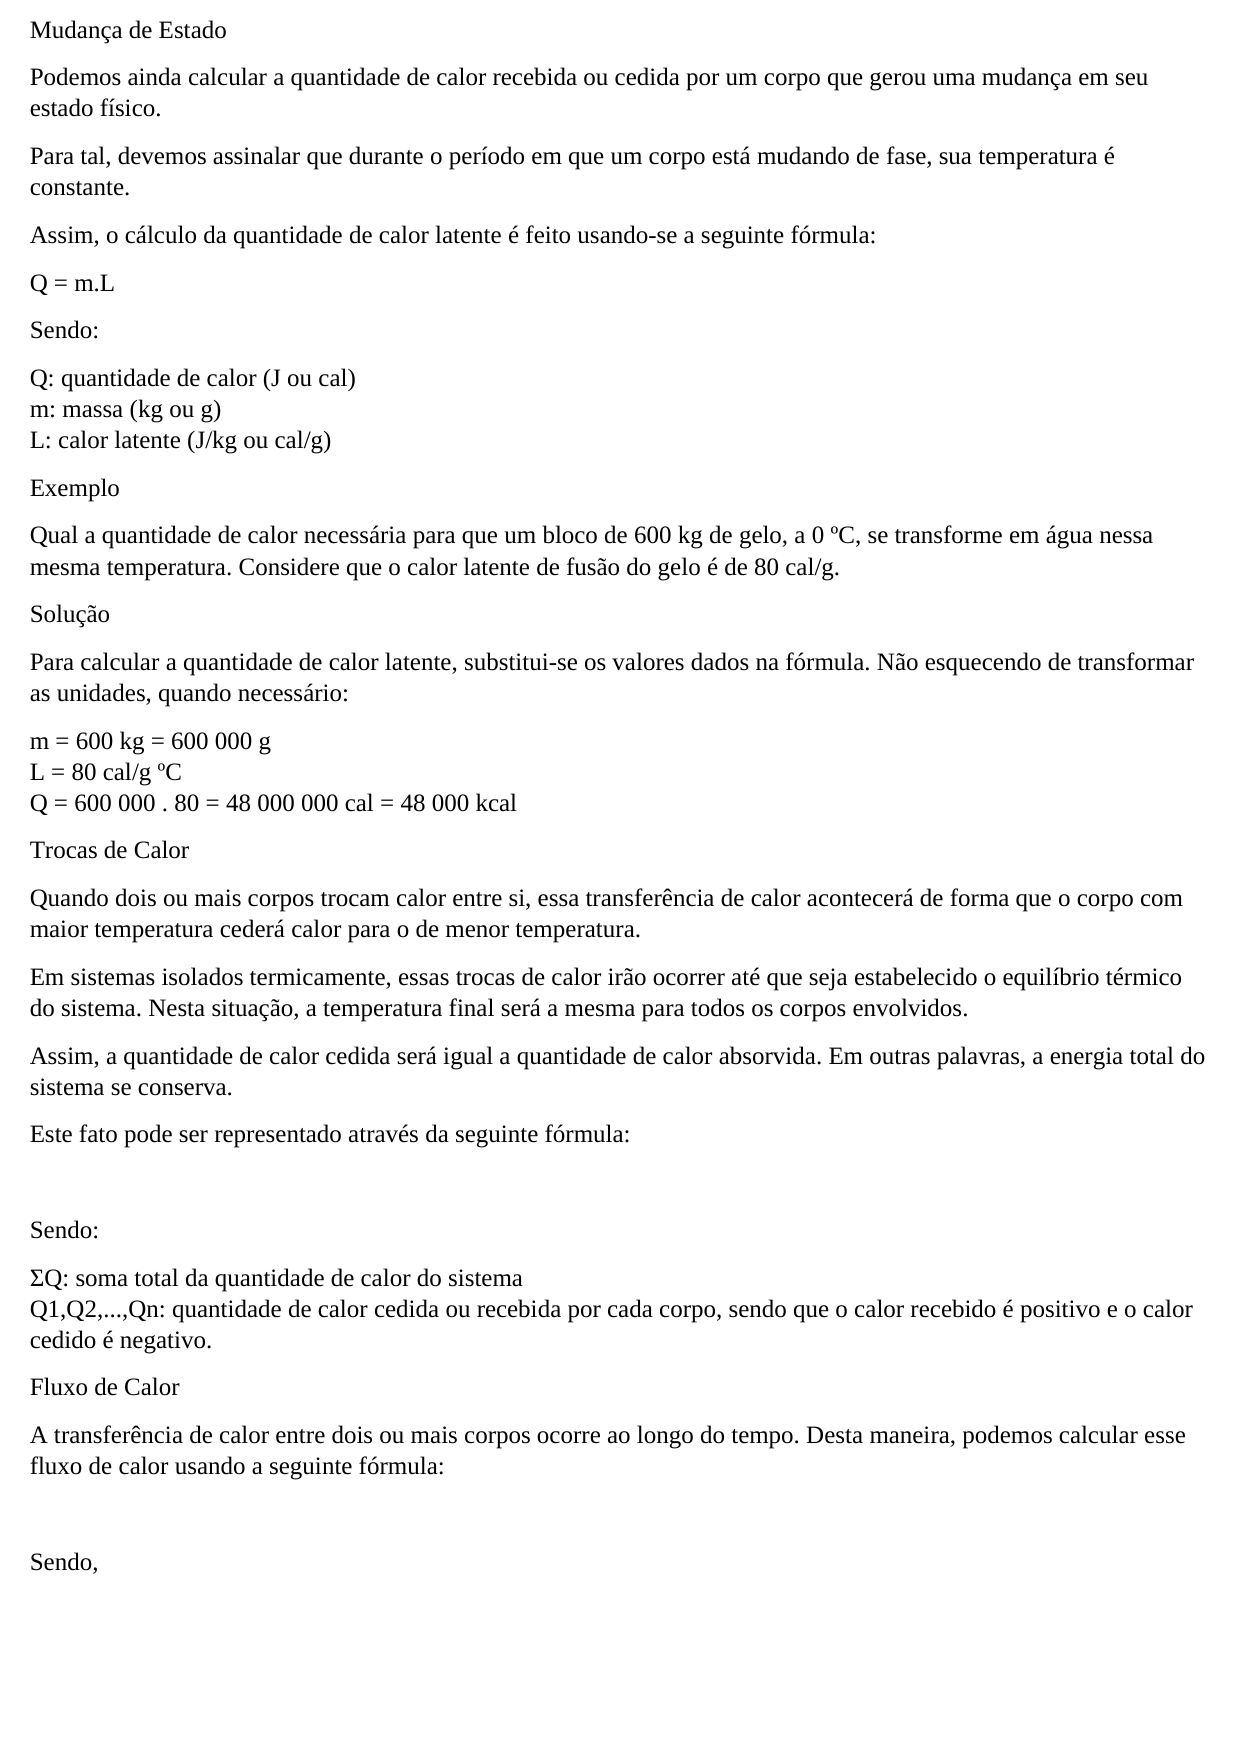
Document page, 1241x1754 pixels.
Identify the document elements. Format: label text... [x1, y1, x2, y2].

text Trocas de Calor [29, 836, 1211, 864]
text Assim, o cálculo da quantidade de calor latente é feito usando-se a seguinte fórmula: [29, 220, 1211, 249]
text Q = m.L [29, 268, 1211, 296]
text Este fato pode ser representado através da seguinte fórmula: [29, 1119, 1211, 1148]
text Sendo, [29, 1547, 1211, 1575]
text Para calcular a quantidade de calor latente, substitui-se os valores dados na fórmula. Não esquecendo de transformar as unidades, quando necessário: [29, 647, 1211, 707]
text A transferência de calor entre dois ou mais corpos ocorre ao longo do tempo. Desta maneira, podemos calcular esse fluxo de calor usando a seguinte fórmula: [29, 1420, 1211, 1480]
text ΣQ: soma total da quantidade de calor do sistema Q1,Q2,...,Qn: quantidade de calor cedida ou recebida por cada corpo, sendo que o calor recebido é positivo e o calor cedido é negativo. [29, 1263, 1211, 1353]
text Qual a quantidade de calor necessária para que um bloco de 600 kg de gelo, a 0 ºC, se transforme em água nessa mesma temperatura. Considere que o calor latente de fusão do gelo é de 80 cal/g. [29, 521, 1211, 580]
text Sendo: [29, 315, 1211, 344]
text Fluxo de Calor [29, 1372, 1211, 1401]
text Sendo: [29, 1215, 1211, 1244]
text Em sistemas isolados termicamente, essas trocas de calor irão ocorrer até que seja estabelecido o equilíbrio térmico do sistema. Nesta situação, a temperatura final será a mesma para todos os corpos envolvidos. [29, 962, 1211, 1022]
text m = 600 kg = 600 000 g L = 80 cal/g ºC Q = 600 000 . 80 = 48 000 000 cal = 48 000 kcal [29, 726, 1211, 817]
text Assim, a quantidade de calor cedida será igual a quantidade de calor absorvida. Em outras palavras, a energia total do sistema se conserva. [29, 1041, 1211, 1101]
text Quando dois ou mais corpos trocam calor entre si, essa transferência de calor acontecerá de forma que o corpo com maior temperatura cederá calor para o de menor temperatura. [29, 883, 1211, 943]
text Mudança de Estado [29, 15, 1211, 43]
text Q: quantidade de calor (J ou cal) m: massa (kg ou g) L: calor latente (J/kg ou cal/g) [29, 363, 1211, 454]
text Exemplo [29, 473, 1211, 502]
text Podemos ainda calcular a quantidade de calor recebida ou cedida por um corpo que gerou uma mudança em seu estado físico. [29, 62, 1211, 122]
text Solução [29, 599, 1211, 628]
text Para tal, devemos assinalar que durante o período em que um corpo está mudando de fase, sua temperatura é constante. [29, 141, 1211, 201]
